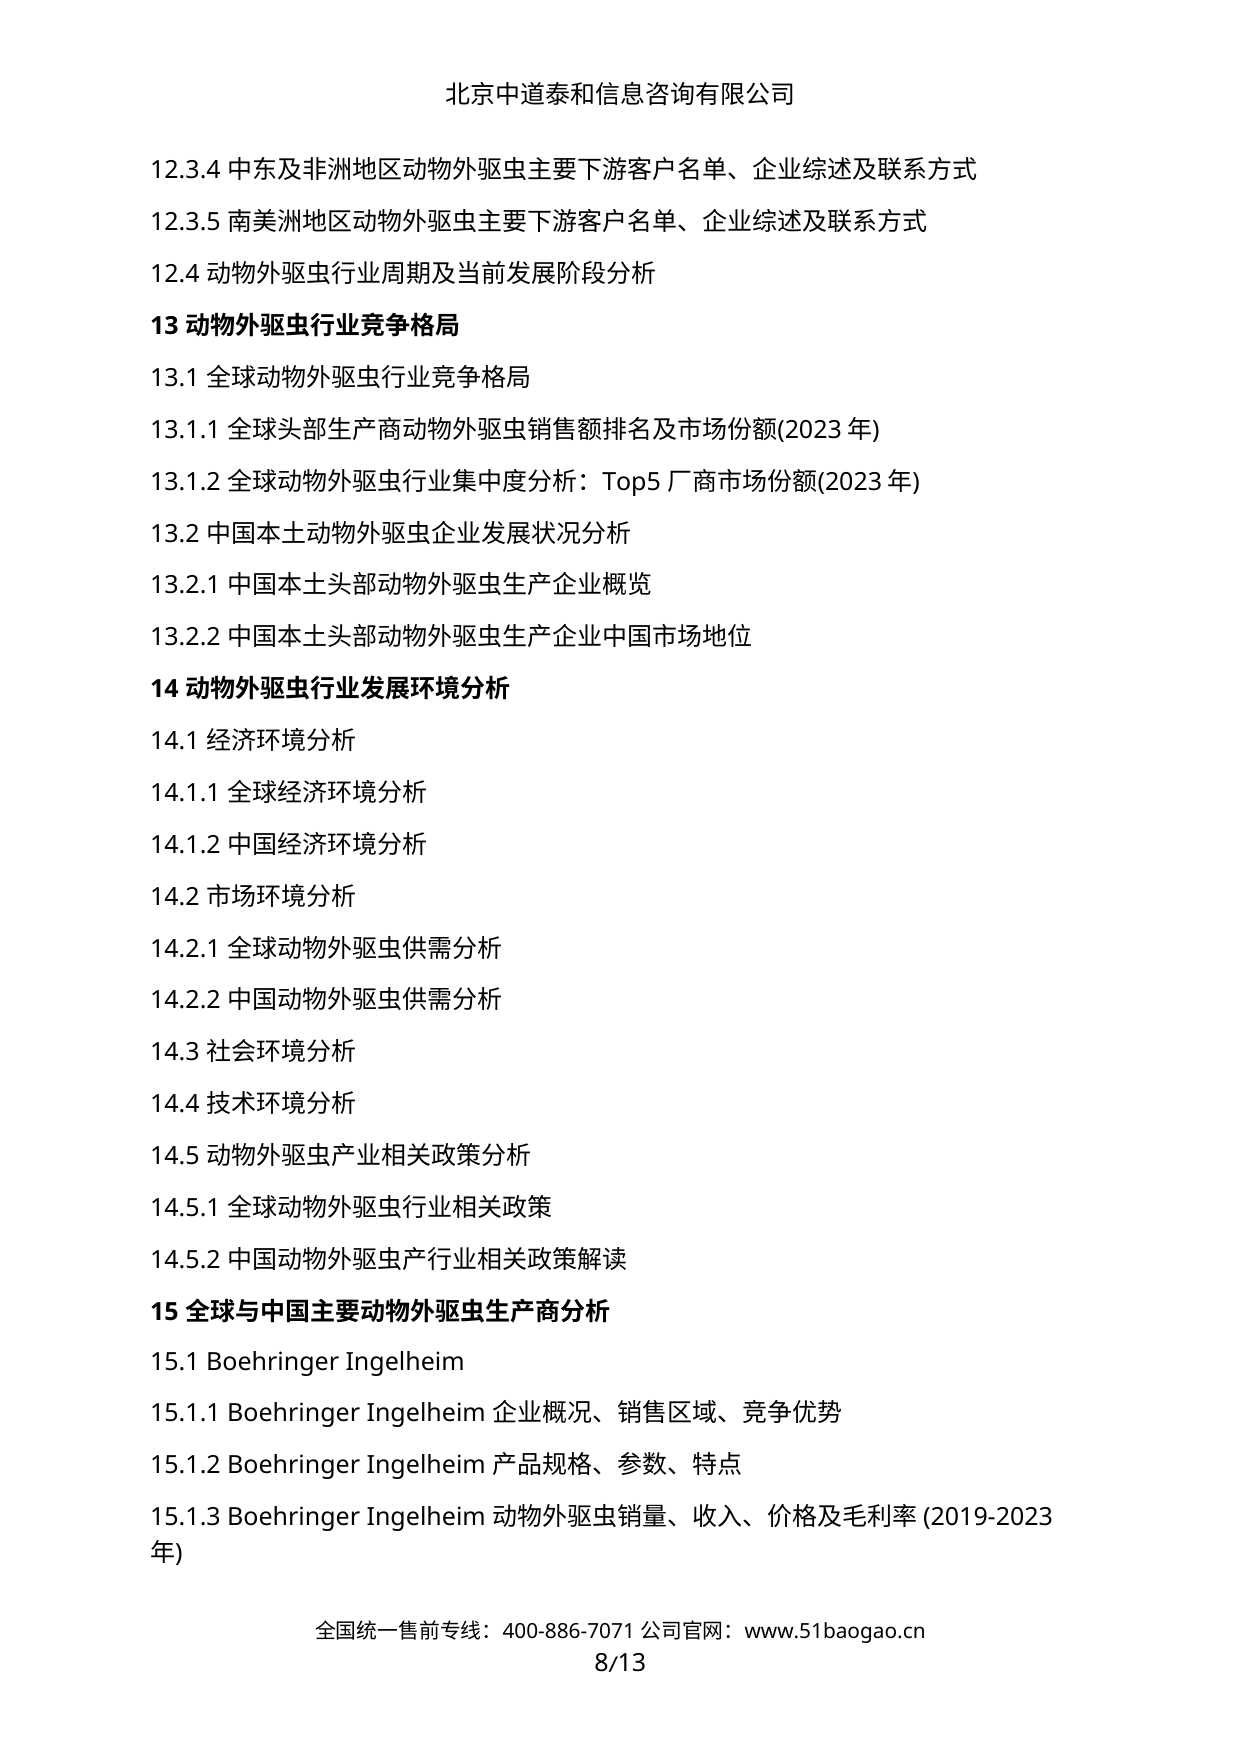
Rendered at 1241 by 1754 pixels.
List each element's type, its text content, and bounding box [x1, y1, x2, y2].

text 14 动物外驱虫行业发展环境分析 [150, 669, 1090, 705]
text 13.1.2 全球动物外驱虫行业集中度分析：Top5 厂商市场份额(2023年) [150, 461, 1090, 497]
text 14.1.2 中国经济环境分析 [150, 824, 1090, 861]
text 14.2 市场环境分析 [150, 876, 1090, 912]
text 15.1.1 Boehringer Ingelheim 企业概况、销售区域、竞争优势 [150, 1393, 1090, 1429]
text 13.2.2 中国本土头部动物外驱虫生产企业中国市场地位 [150, 617, 1090, 653]
text 13.1 全球动物外驱虫行业竞争格局 [150, 357, 1090, 394]
text 12.4 动物外驱虫行业周期及当前发展阶段分析 [150, 254, 1090, 290]
text 14.4 技术环境分析 [150, 1084, 1090, 1120]
text 14.5.2 中国动物外驱虫产行业相关政策解读 [150, 1239, 1090, 1276]
text 14.1.1 全球经济环境分析 [150, 772, 1090, 809]
text 14.3 社会环境分析 [150, 1032, 1090, 1068]
text 15 全球与中国主要动物外驱虫生产商分析 [150, 1291, 1090, 1327]
text 14.2.1 全球动物外驱虫供需分析 [150, 928, 1090, 964]
text 15.1 Boehringer Ingelheim [150, 1343, 1090, 1377]
text 14.2.2 中国动物外驱虫供需分析 [150, 980, 1090, 1016]
text 13 动物外驱虫行业竞争格局 [150, 306, 1090, 342]
text 13.2.1 中国本土头部动物外驱虫生产企业概览 [150, 565, 1090, 601]
text 15.1.3 Boehringer Ingelheim 动物外驱虫销量、收入、价格及毛利率 (2019-2023年) [150, 1497, 1090, 1569]
text 15.1.2 Boehringer Ingelheim 产品规格、参数、特点 [150, 1445, 1090, 1481]
text 14.1 经济环境分析 [150, 721, 1090, 757]
text 14.5.1 全球动物外驱虫行业相关政策 [150, 1187, 1090, 1224]
text 13.2 中国本土动物外驱虫企业发展状况分析 [150, 513, 1090, 549]
text 14.5 动物外驱虫产业相关政策分析 [150, 1136, 1090, 1172]
text 13.1.1 全球头部生产商动物外驱虫销售额排名及市场份额(2023年) [150, 409, 1090, 446]
text 12.3.5 南美洲地区动物外驱虫主要下游客户名单、企业综述及联系方式 [150, 202, 1090, 238]
text 12.3.4 中东及非洲地区动物外驱虫主要下游客户名单、企业综述及联系方式 [150, 150, 1090, 186]
